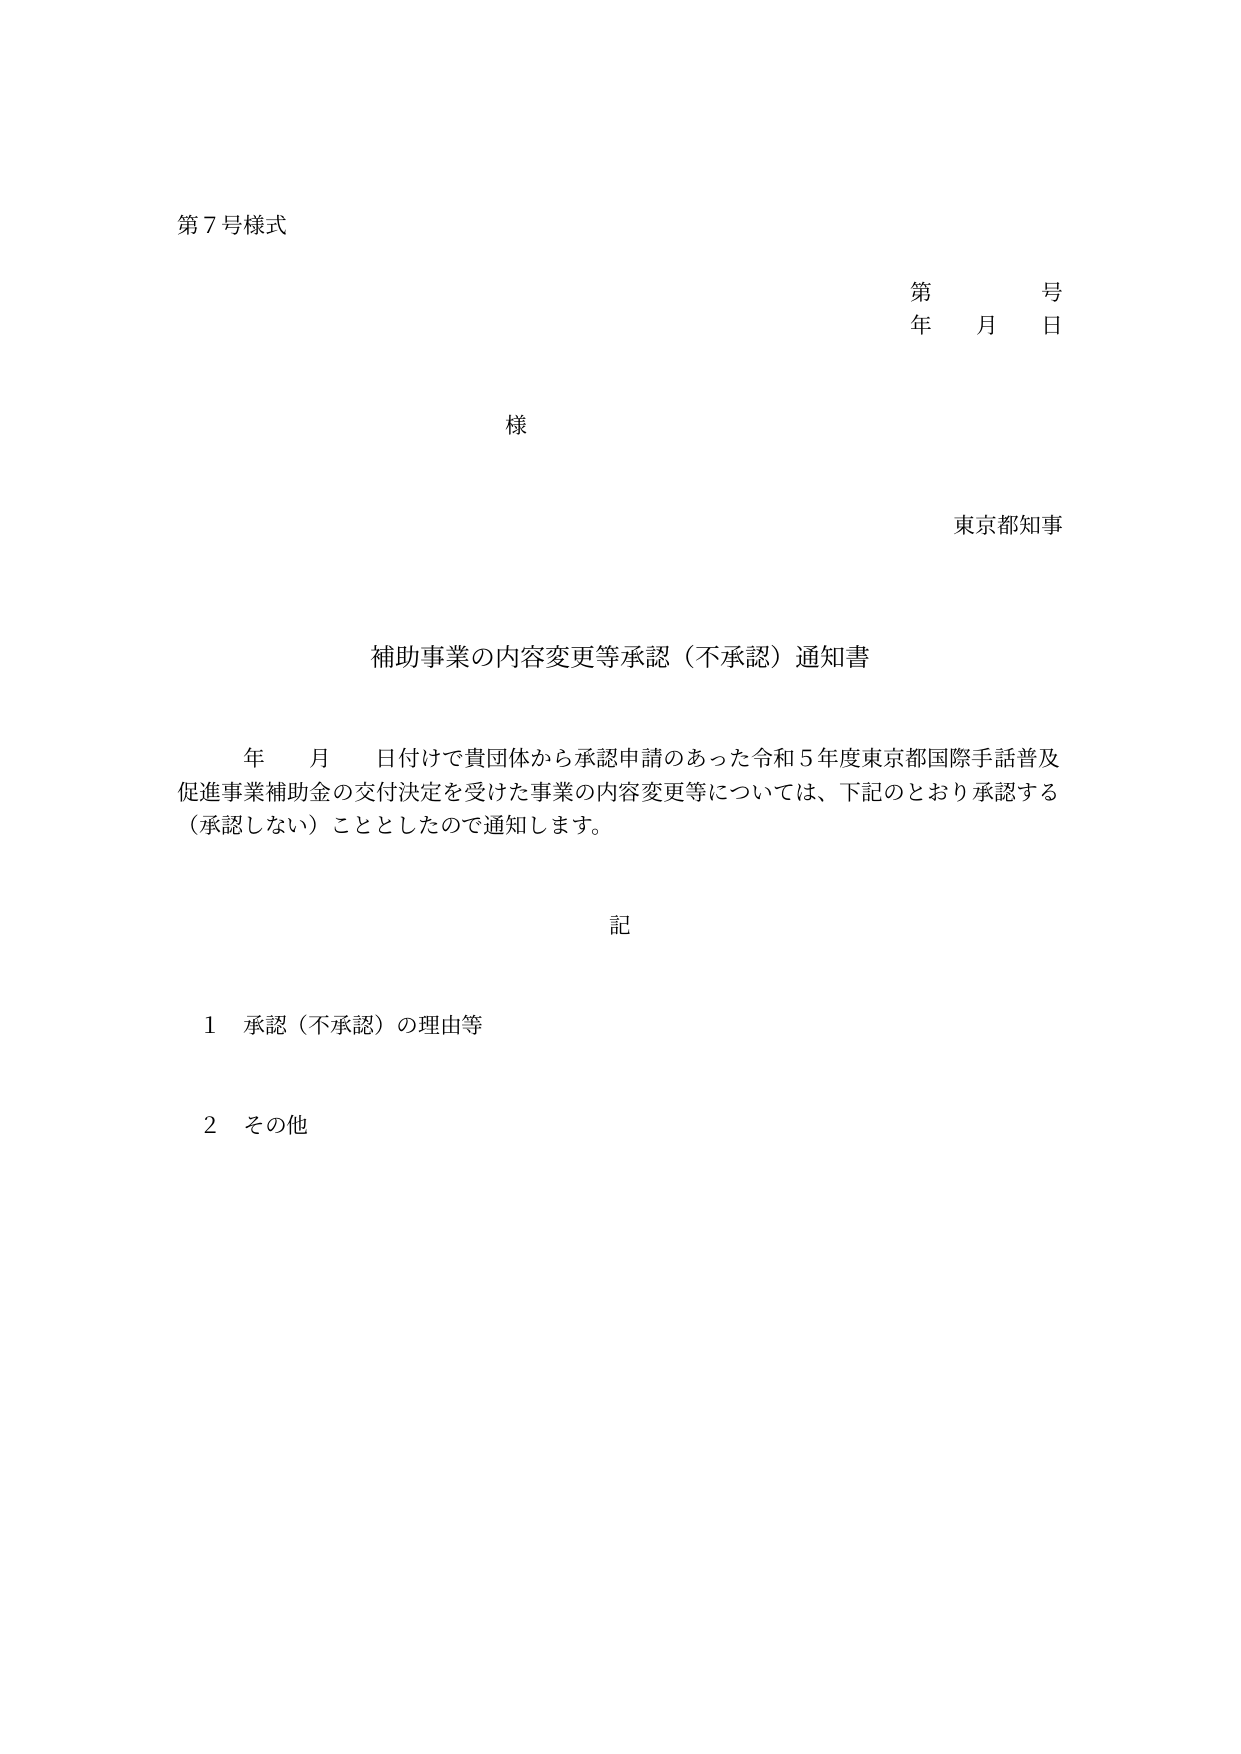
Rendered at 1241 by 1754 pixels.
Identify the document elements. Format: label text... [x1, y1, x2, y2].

text ２ その他 [177, 1107, 1063, 1140]
text 第 号 [177, 273, 1063, 307]
text １ 承認（不承認）の理由等 [177, 1007, 1063, 1040]
text 東京都知事 [177, 507, 1063, 540]
text 様 [177, 407, 1063, 440]
text 第７号様式 [177, 207, 1063, 240]
text 年 月 日 [177, 307, 1063, 340]
text 年 月 日付けで貴団体から承認申請のあった令和５年度東京都国際手話普及促進事業補助金の交付決定を受けた事業の内容変更等については、下記のとおり承認する（承認しない）こととしたので通知します。 [177, 740, 1063, 840]
subtitle 記 [177, 907, 1063, 940]
text 補助事業の内容変更等承認（不承認）通知書 [177, 640, 1063, 673]
